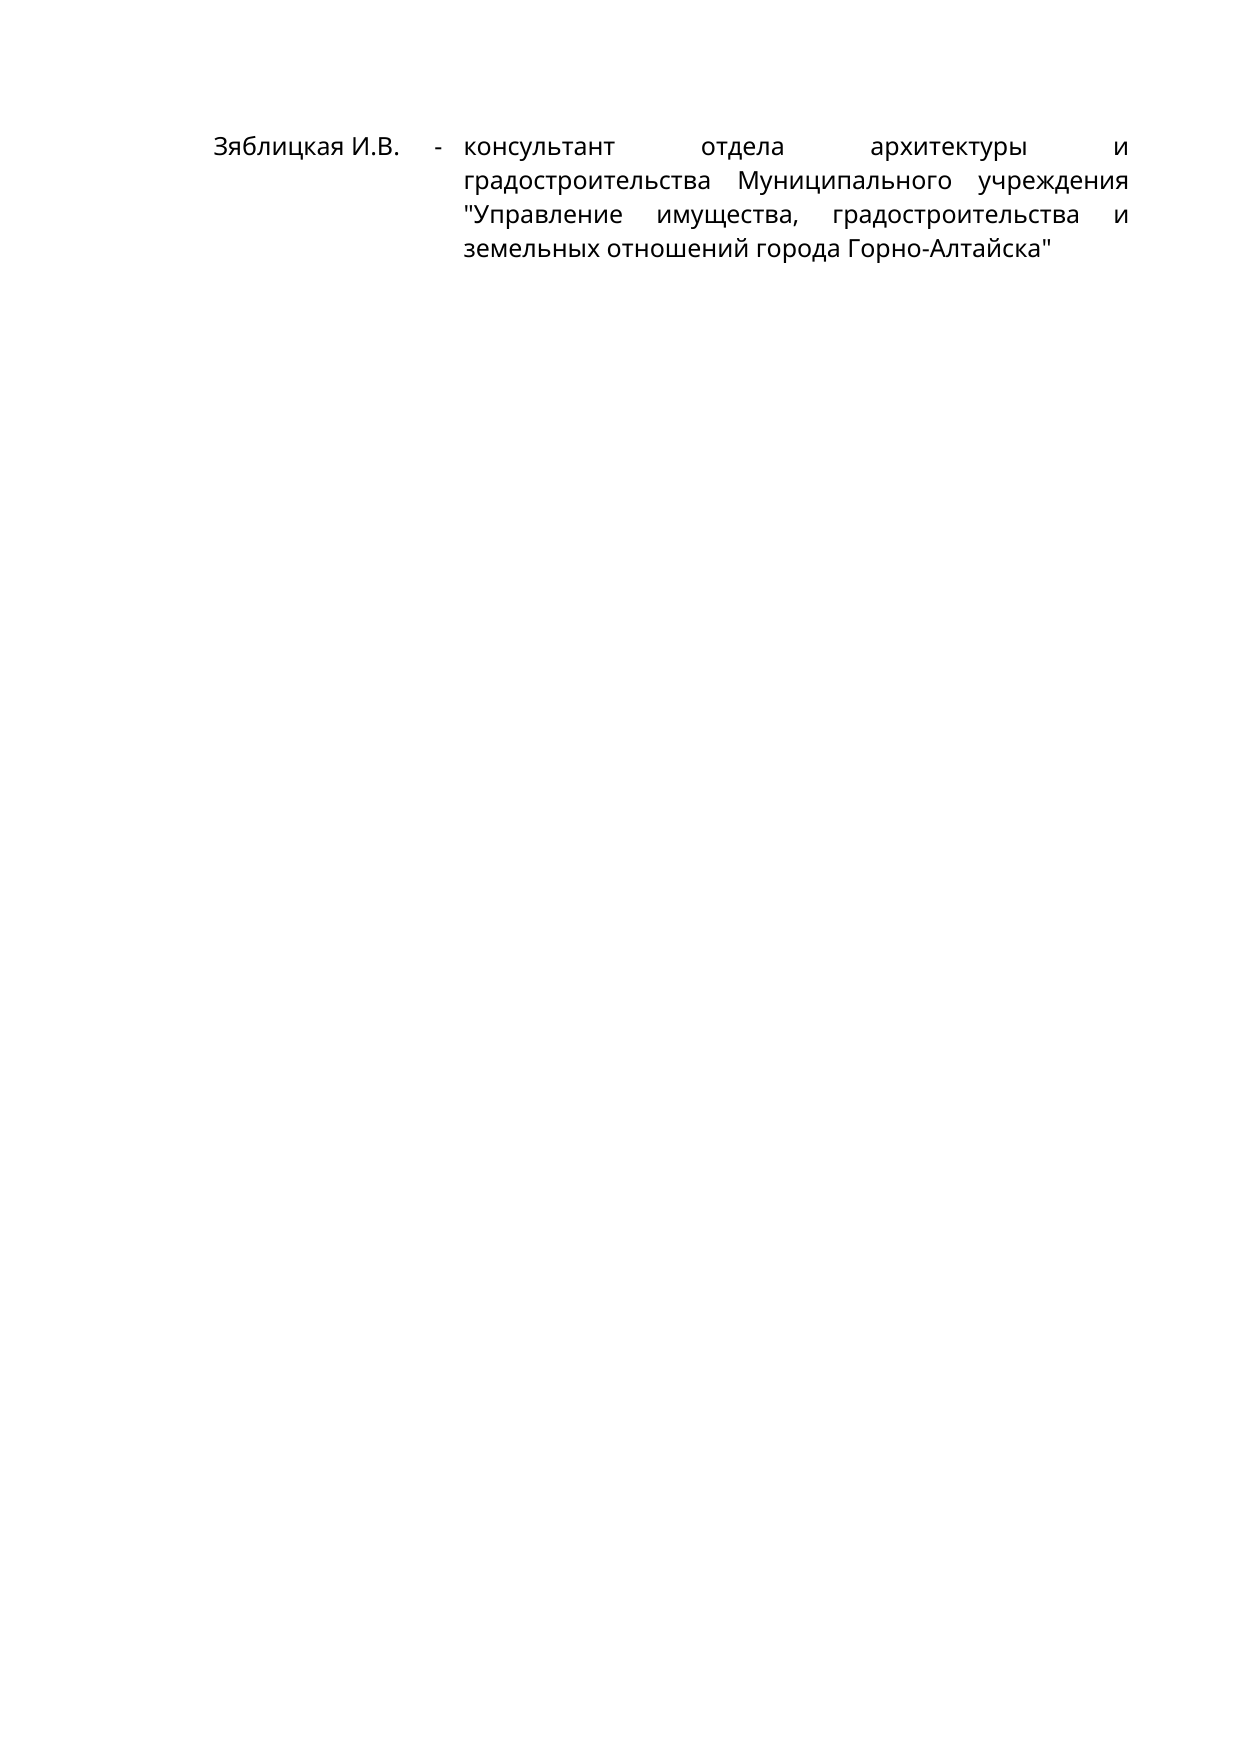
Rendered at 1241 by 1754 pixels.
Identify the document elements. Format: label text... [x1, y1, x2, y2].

table_cell консультант отдела архитектуры и градостроительства Муниципального учреждения "Управление имущества, градостроительства и земельных отношений города Горно-Алтайска" [457, 118, 1136, 276]
table_cell Зяблицкая И.В. [207, 118, 419, 276]
table_cell - [419, 118, 457, 276]
